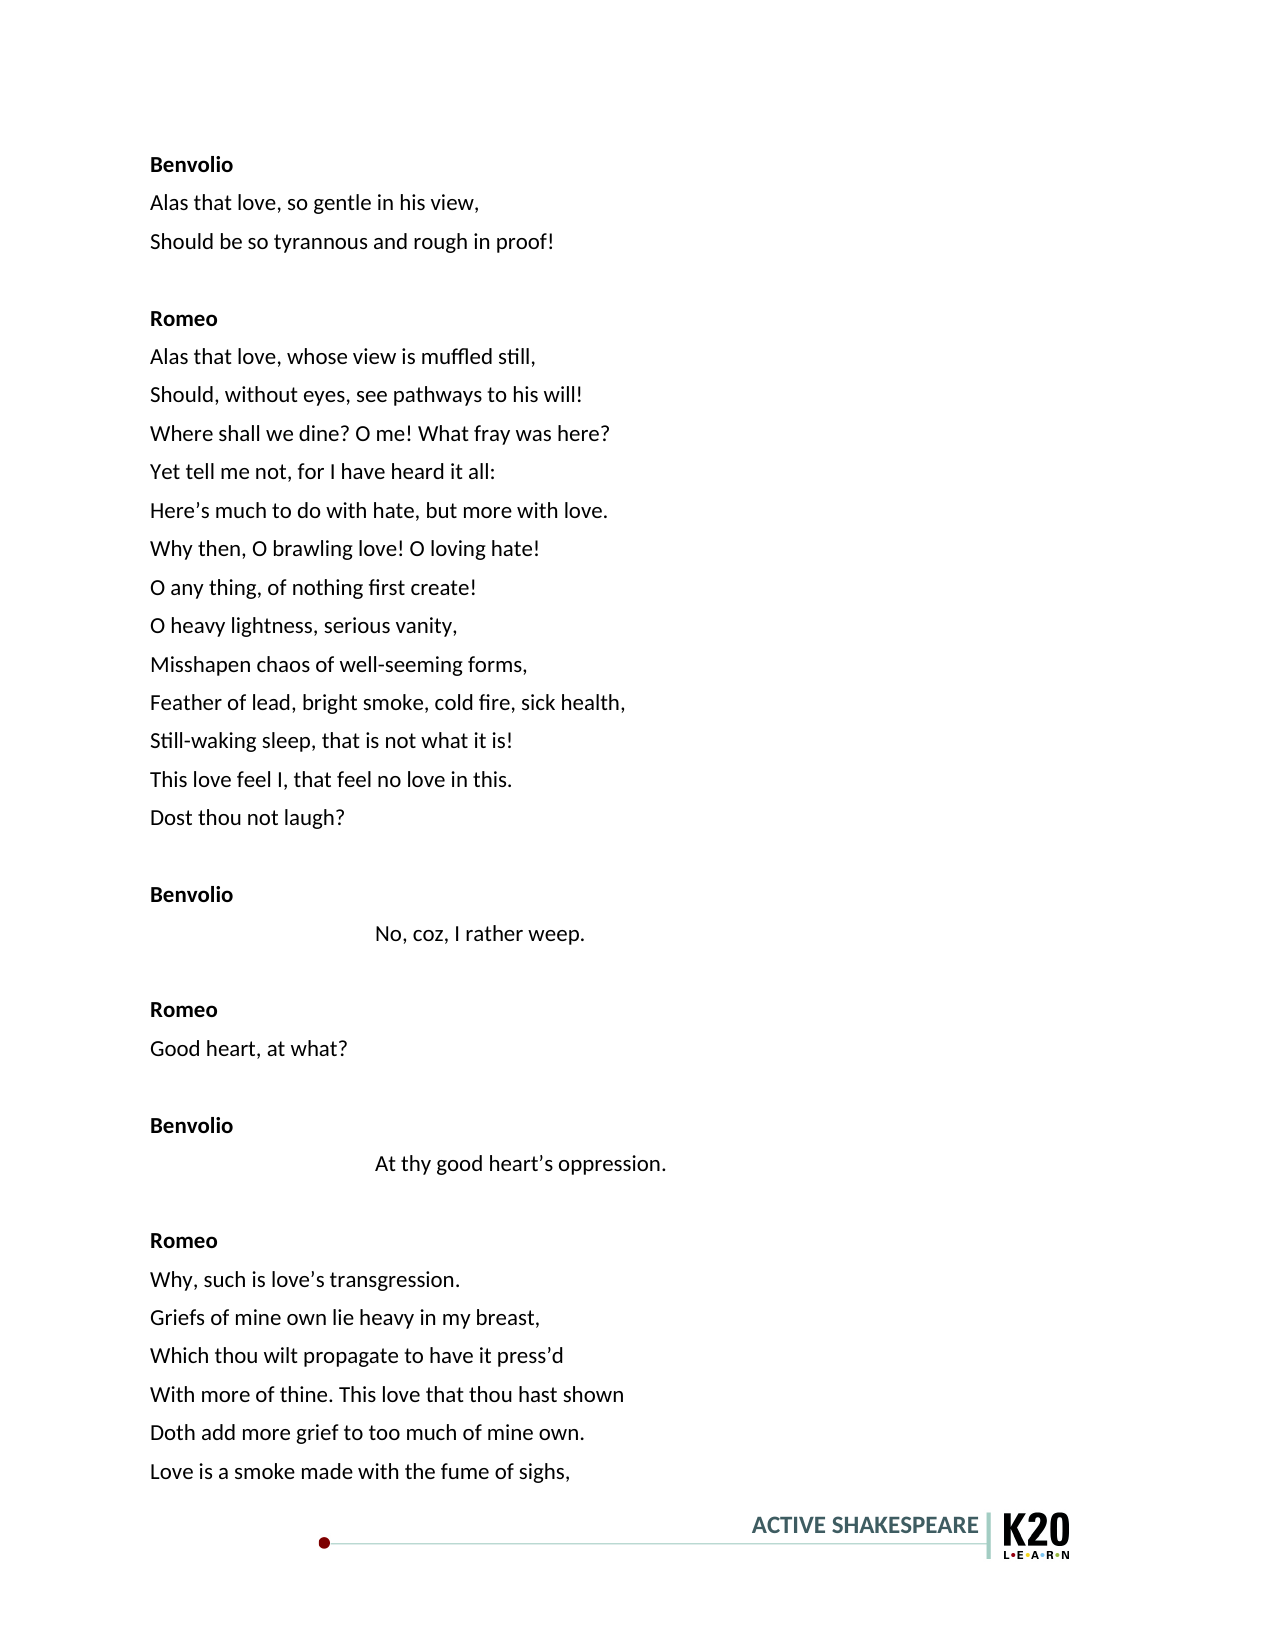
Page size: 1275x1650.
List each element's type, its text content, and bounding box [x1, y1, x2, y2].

text Should, without eyes, see pathways to his will! [150, 381, 1125, 409]
text Benvolio [150, 150, 1125, 178]
text At thy good heart’s oppression. [375, 1149, 1125, 1177]
text Should be so tyrannous and rough in proof! [150, 227, 1125, 255]
text No, coz, I rather weep. [375, 919, 1125, 947]
text O any thing, of nothing first create! [150, 573, 1125, 601]
text Dost thou not laugh? [150, 803, 1125, 831]
text Still-waking sleep, that is not what it is! [150, 727, 1125, 754]
text Griefs of mine own lie heavy in my breast, [150, 1303, 1125, 1331]
text Here’s much to do with hate, but more with love. [150, 496, 1125, 524]
text Why then, O brawling love! O loving hate! [150, 534, 1125, 562]
text Benvolio [150, 880, 1125, 908]
text Alas that love, whose view is muffled still, [150, 342, 1125, 370]
text Which thou wilt propagate to have it press’d [150, 1342, 1125, 1369]
text Yet tell me not, for I have heard it all: [150, 457, 1125, 486]
text Benvolio [150, 1111, 1125, 1139]
text Romeo [150, 304, 1125, 332]
text Alas that love, so gentle in his view, [150, 188, 1125, 216]
text Romeo [150, 1226, 1125, 1254]
text O heavy lightness, serious vanity, [150, 611, 1125, 639]
text Where shall we dine? O me! What fray was here? [150, 419, 1125, 447]
text Why, such is love’s transgression. [150, 1265, 1125, 1293]
text Feather of lead, bright smoke, cold fire, sick health, [150, 688, 1125, 716]
text Love is a smoke made with the fume of sighs, [150, 1457, 1125, 1485]
text Doth add more grief to too much of mine own. [150, 1418, 1125, 1446]
text Romeo [150, 996, 1125, 1024]
text This love feel I, that feel no love in this. [150, 765, 1125, 793]
text Misshapen chaos of well-seeming forms, [150, 650, 1125, 678]
text Good heart, at what? [150, 1034, 1125, 1062]
text With more of thine. This love that thou hast shown [150, 1380, 1125, 1408]
picture [318, 1509, 1069, 1562]
